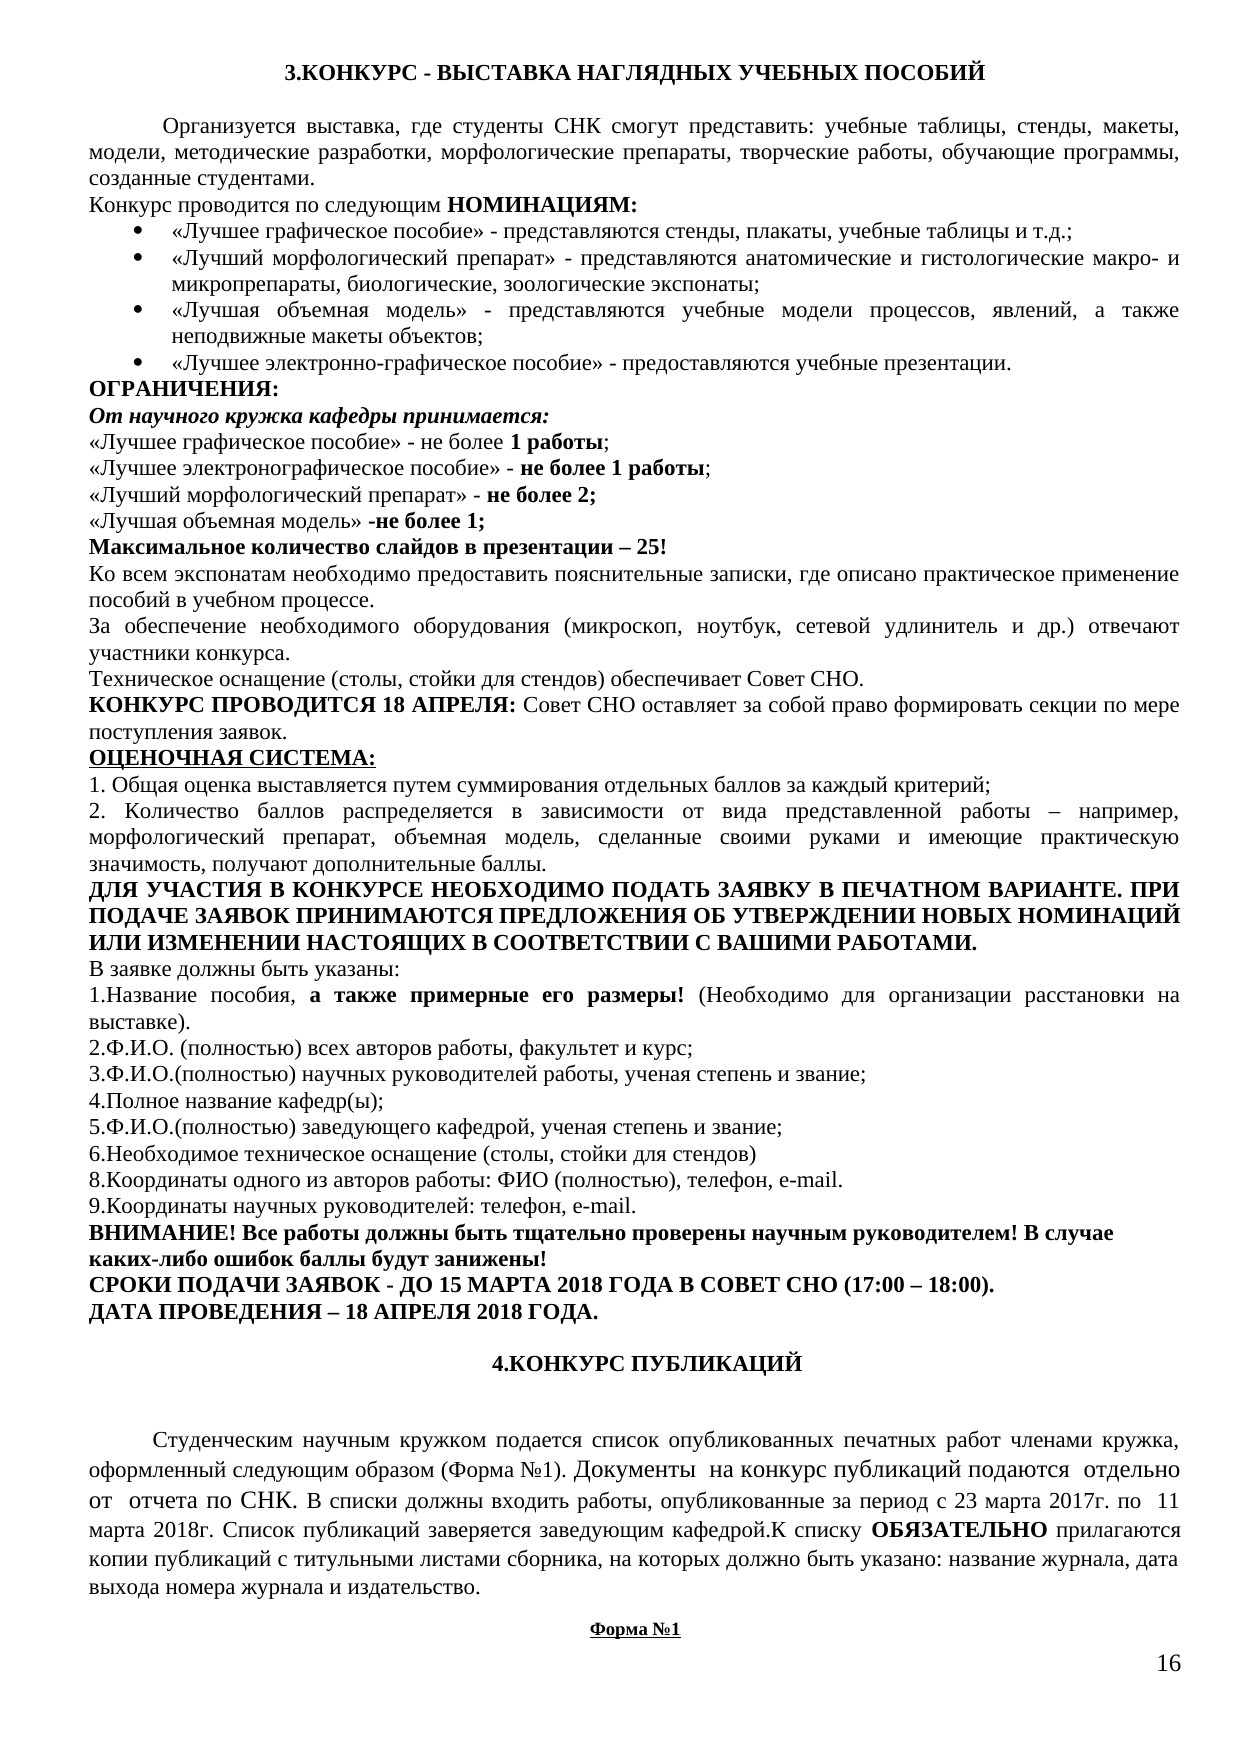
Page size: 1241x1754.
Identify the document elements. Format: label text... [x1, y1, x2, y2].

list «Лучший морфологический препарат» - представляются анатомические и гистологические макро- и микропрепараты, биологические, зоологические экспонаты; [134, 243, 1181, 296]
text Конкурс проводится по следующим НОМИНАЦИЯМ: [89, 191, 1181, 217]
text От научного кружка кафедры принимается: [89, 402, 1181, 428]
list «Лучшее электронно-графическое пособие» - предоставляются учебные презентации. [134, 349, 1181, 375]
text «Лучшее электронографическое пособие» - не более 1 работы; [89, 454, 1181, 481]
text Форма №1 [89, 1618, 1181, 1640]
text В заявке должны быть указаны: [89, 955, 1181, 981]
text Оценочная система: [89, 744, 1181, 771]
text 9.Координаты научных руководителей: телефон, e-mail. ВНИМАНИЕ! Все работы должны быть тщательно проверены научным руководителем! В случае каких-либо ошибок баллы будут занижены! [89, 1192, 1181, 1271]
text Организуется выставка, где студенты СНК смогут представить: учебные таблицы, стенды, макеты, модели, методические разработки, морфологические препараты, творческие работы, обучающие программы, созданные студентами. [89, 112, 1181, 191]
text 6.Необходимое техническое оснащение (столы, стойки для стендов) [89, 1139, 1181, 1166]
text 3.КОНКУРС - ВЫСТАВКА НАГЛЯДНЫХ УЧЕБНЫХ ПОСОБИЙ [89, 59, 1181, 85]
text КОНКУРС ПРОВОДИТСЯ 18 АПРЕЛЯ: Совет СНО оставляет за собой право формировать секции по мере поступления заявок. [89, 692, 1181, 744]
subtitle 4.КОНКУРС ПУБЛИКАЦИЙ [173, 1350, 1121, 1377]
text За обеспечение необходимого оборудования (микроскоп, ноутбук, сетевой удлинитель и др.) отвечают участники конкурса. [89, 612, 1181, 665]
text ДАТА ПРОВЕДЕНИЯ – 18 АПРЕЛЯ 2018 ГОДА. [89, 1298, 1181, 1324]
text ДЛЯ УЧАСТИЯ В КОНКУРСЕ НЕОБХОДИМО ПОДАТЬ ЗАЯВКУ В ПЕЧАТНОМ ВАРИАНТЕ. ПРИ ПОДАЧЕ ЗАЯВОК ПРИНИМАЮТСЯ ПРЕДЛОЖЕНИЯ ОБ УТВЕРЖДЕНИИ НОВЫХ НОМИНАЦИЙ ИЛИ ИЗМЕНЕНИИ НАСТОЯЩИХ В СООТВЕТСТВИИ С ВАШИМИ РАБОТАМИ. [89, 876, 1181, 955]
text 2.Ф.И.О. (полностью) всех авторов работы, факультет и курс; [89, 1034, 1181, 1061]
text 5.Ф.И.О.(полностью) заведующего кафедрой, ученая степень и звание; [89, 1113, 1181, 1139]
text 8.Координаты одного из авторов работы: ФИО (полностью), телефон, e-mail. [89, 1166, 1181, 1192]
text 2. Количество баллов распределяется в зависимости от вида представленной работы – например, морфологический препарат, объемная модель, сделанные своими руками и имеющие практическую значимость, получают дополнительные баллы. [89, 797, 1181, 876]
list «Лучшая объемная модель» - представляются учебные модели процессов, явлений, а также неподвижные макеты объектов; [134, 296, 1181, 349]
text «Лучший морфологический препарат» - не более 2; [89, 481, 1181, 507]
text «Лучшая объемная модель» -не более 1; [89, 507, 1181, 533]
text 1. Общая оценка выставляется путем суммирования отдельных баллов за каждый критерий; [89, 771, 1181, 797]
text 1.Название пособия, а также примерные его размеры! (Необходимо для организации расстановки на выставке). [89, 981, 1181, 1034]
text «Лучшее графическое пособие» - не более 1 работы; [89, 428, 1181, 454]
list «Лучшее графическое пособие» - представляются стенды, плакаты, учебные таблицы и т.д.; [134, 217, 1181, 243]
text Студенческим научным кружком подается список опубликованных печатных работ членами кружка, оформленный следующим образом (Форма №1). Документы на конкурс публикаций подаются отдельно от отчета по СНК. В списки должны входить работы, опубликованные за период с 23 марта 2017г. по 11 марта 2018г. Список публикаций заверяется заведующим кафедрой.К списку ОБЯЗАТЕЛЬНО прилагаются копии публикаций с титульными листами сборника, на которых должно быть указано: название журнала, дата выхода номера журнала и издательство. [89, 1426, 1181, 1599]
text Техническое оснащение (столы, стойки для стендов) обеспечивает Совет СНО. [89, 665, 1181, 692]
text СРОКИ ПОДАЧИ ЗАЯВОК - ДО 15 МАРТА 2018 ГОДА В СОВЕТ СНО (17:00 – 18:00). [89, 1271, 1181, 1298]
text Максимальное количество слайдов в презентации – 25! [89, 533, 1181, 560]
text 4.Полное название кафедр(ы); [89, 1087, 1181, 1113]
text 3.Ф.И.О.(полностью) научных руководителей работы, ученая степень и звание; [89, 1061, 1181, 1087]
text Ко всем экспонатам необходимо предоставить пояснительные записки, где описано практическое применение пособий в учебном процессе. [89, 560, 1181, 612]
text ОГРАНИЧЕНИЯ: [89, 375, 1181, 402]
